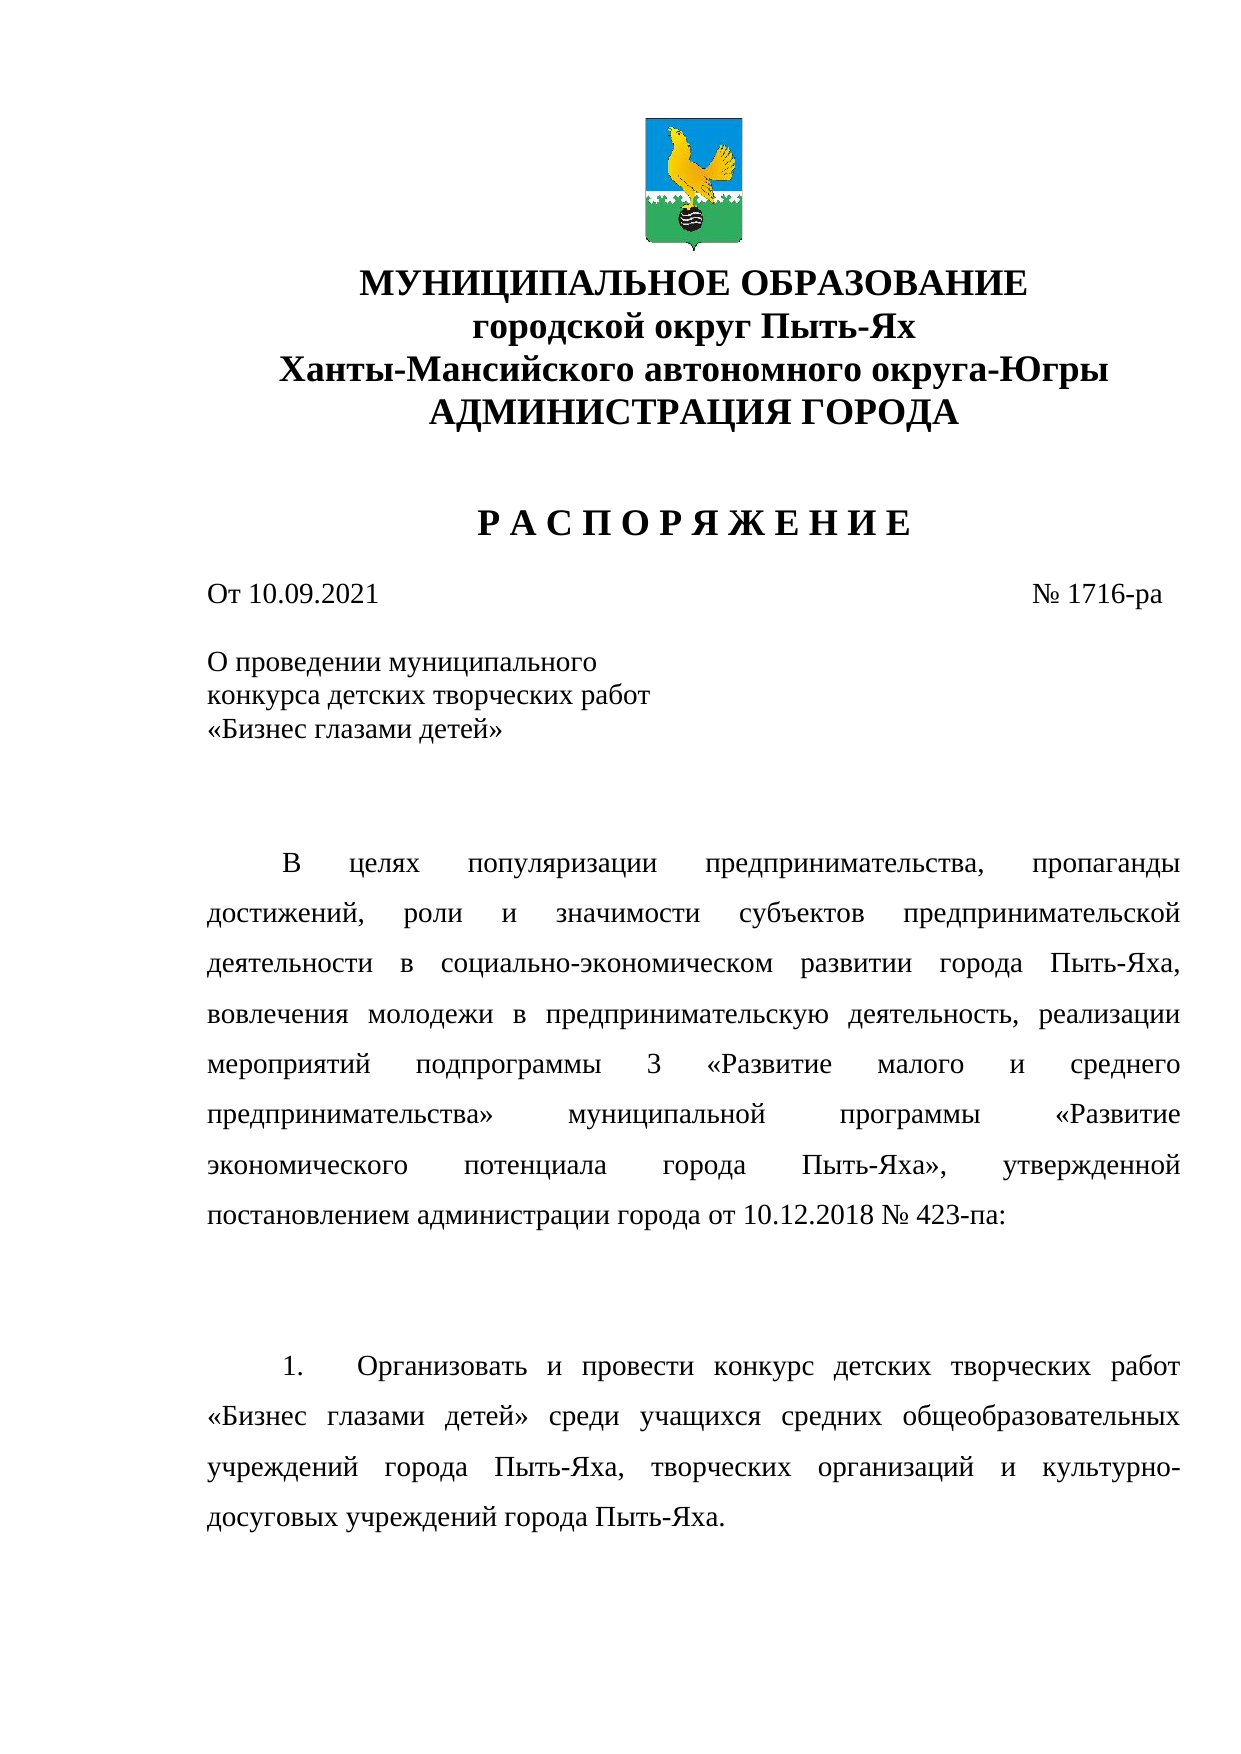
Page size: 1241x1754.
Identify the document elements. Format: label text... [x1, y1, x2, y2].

text О проведении муниципального [207, 644, 1181, 677]
text городской округ Пыть-Ях [207, 303, 1181, 347]
text В целях популяризации предпринимательства, пропаганды достижений, роли и значимости субъектов предпринимательской деятельности в социально-экономическом развитии города Пыть-Яха, вовлечения молодежи в предпринимательскую деятельность, реализации мероприятий подпрограммы 3 «Развитие малого и среднего предпринимательства» муниципальной программы «Развитие экономического потенциала города Пыть-Яха», утвержденной постановлением администрации города от 10.12.2018 № 423-па: [207, 845, 1181, 1231]
picture [645, 118, 743, 261]
text Ханты-Мансийского автономного округа-Югры [207, 347, 1181, 390]
text «Бизнес глазами детей» [207, 711, 1181, 744]
text АДМИНИСТРАЦИЯ ГОРОДА [207, 390, 1181, 433]
text 1. Организовать и провести конкурс детских творческих работ «Бизнес глазами детей» среди учащихся средних общеобразовательных учреждений города Пыть-Яха, творческих организаций и культурно-досуговых учреждений города Пыть-Яха. [207, 1348, 1181, 1532]
text МУНИЦИПАЛЬНОЕ ОБРАЗОВАНИЕ [207, 260, 1181, 303]
text От 10.09.2021 № 1716-ра [207, 577, 1181, 610]
text конкурса детских творческих работ [207, 677, 1181, 711]
text Р А С П О Р Я Ж Е Н И Е [207, 500, 1181, 543]
